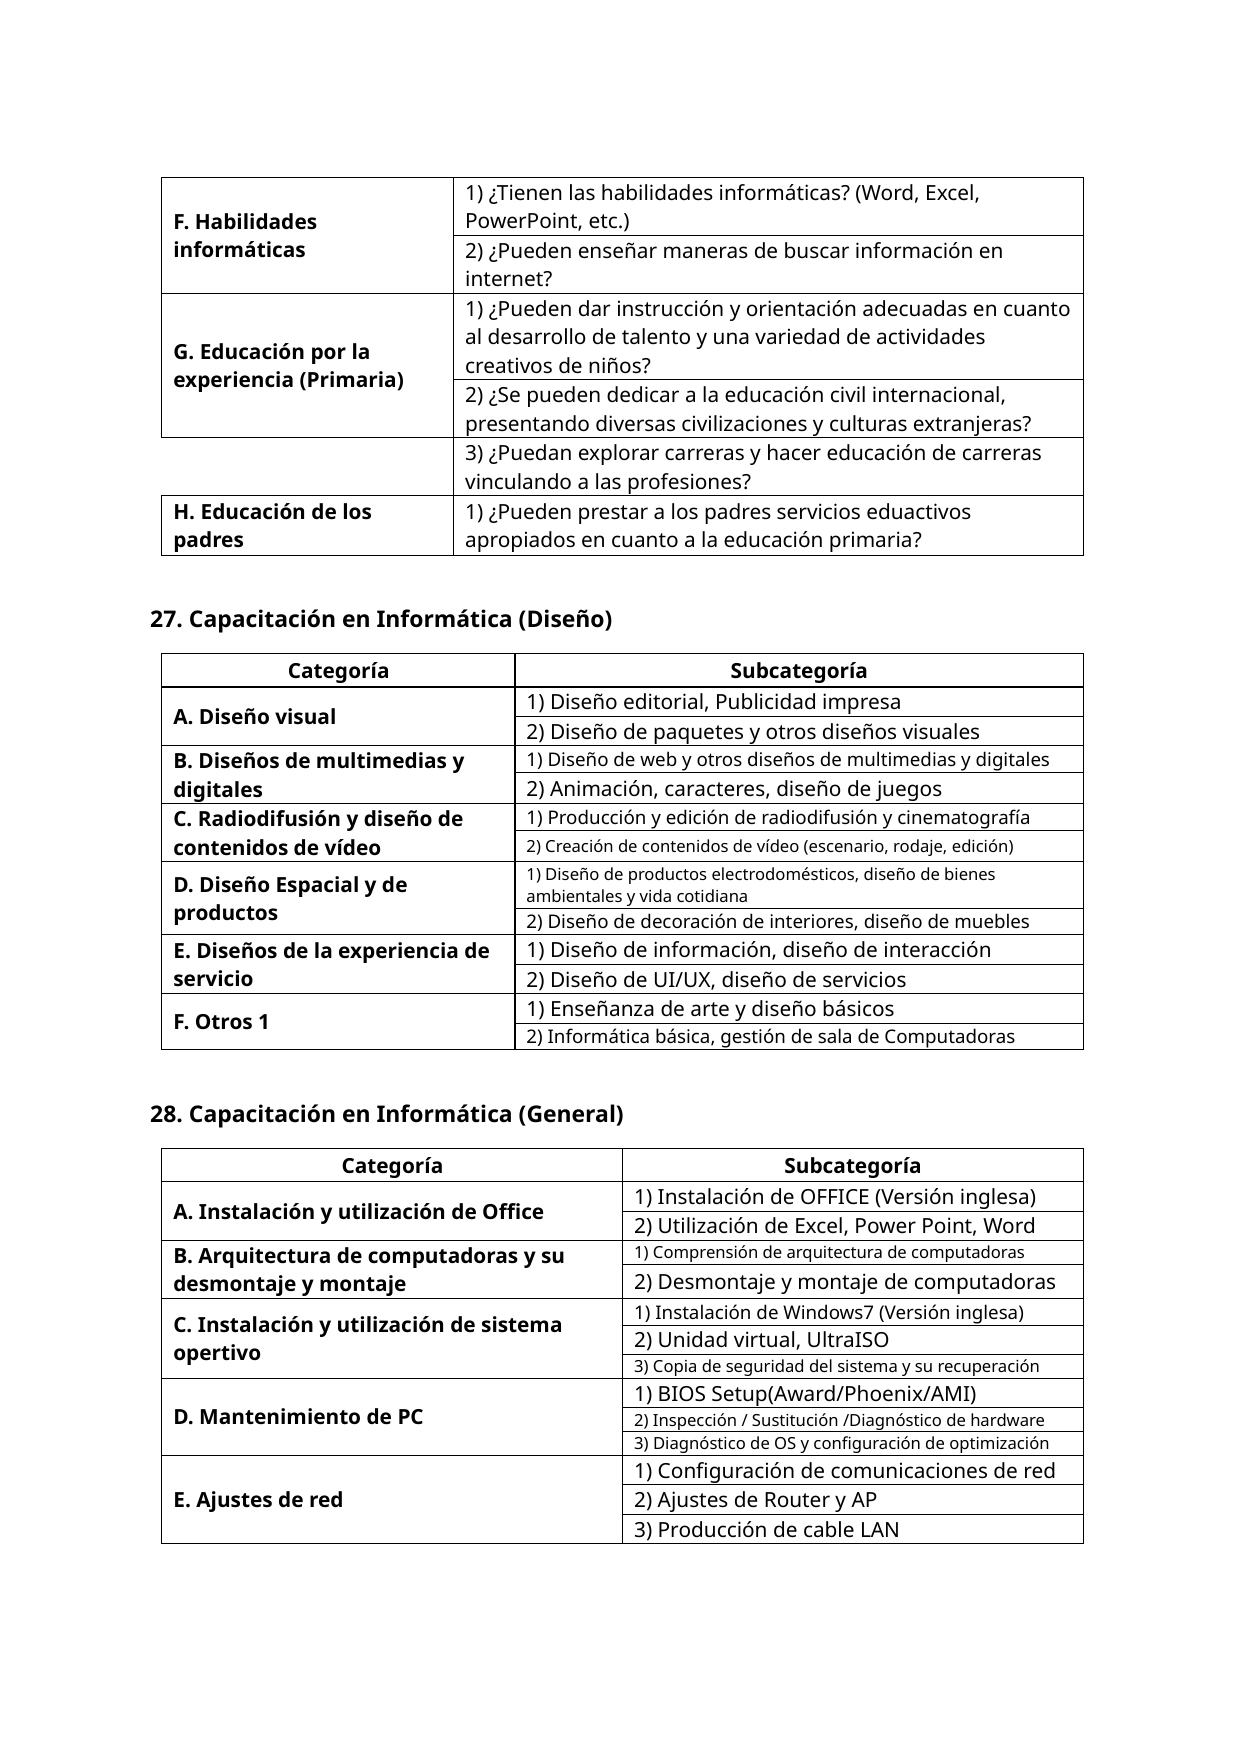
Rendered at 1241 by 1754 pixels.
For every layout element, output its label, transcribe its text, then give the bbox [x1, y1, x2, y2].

table_cell 3) Copia de seguridad del sistema y su recuperación [623, 1355, 1083, 1378]
table_cell 2) Creación de contenidos de vídeo (escenario, rodaje, edición) [516, 831, 1083, 861]
table_header Categoría [162, 1149, 622, 1181]
table_cell 2) ¿Se pueden dedicar a la educación civil internacional, presentando diversas civilizaciones y culturas extranjeras? [454, 380, 1083, 437]
table_cell 2) Inspección / Sustitución /Diagnóstico de hardware [623, 1408, 1083, 1431]
table_cell 2) Diseño de paquetes y otros diseños visuales [516, 717, 1083, 745]
table_cell 2) Diseño de decoración de interiores, diseño de muebles [516, 909, 1083, 934]
table_cell 2) Unidad virtual, UltraISO [623, 1326, 1083, 1354]
table_cell 2) Diseño de UI/UX, diseño de servicios [516, 965, 1083, 993]
table_cell C. Radiodifusión y diseño de contenidos de vídeo [162, 804, 514, 861]
table_cell G. Educación por la experiencia (Primaria) [162, 294, 453, 437]
table_cell A. Instalación y utilización de Office [162, 1182, 622, 1240]
table_cell 1) ¿Pueden prestar a los padres servicios eduactivos apropiados en cuanto a la educación primaria? [454, 496, 1083, 554]
table_cell F. Habilidades informáticas [162, 178, 453, 293]
table_cell A. Diseño visual [162, 688, 514, 745]
table_cell 1) ¿Tienen las habilidades informáticas? (Word, Excel, PowerPoint, etc.) [454, 178, 1083, 235]
table_cell 1) BIOS Setup(Award/Phoenix/AMI) [623, 1379, 1083, 1407]
table_cell 2) Ajustes de Router y AP [623, 1485, 1083, 1514]
table_header Subcategoría [623, 1149, 1083, 1181]
table_cell 3) Diagnóstico de OS y configuración de optimización [623, 1432, 1083, 1455]
table_cell 1) Instalación de OFFICE (Versión inglesa) [623, 1182, 1083, 1211]
text 28. Capacitación en Informática (General) [150, 1097, 1090, 1129]
table_cell 1) Comprensión de arquitectura de computadoras [623, 1241, 1083, 1264]
table_cell 1) Diseño editorial, Publicidad impresa [516, 688, 1083, 716]
table_cell 1) Diseño de información, diseño de interacción [516, 935, 1083, 964]
table_cell 3) ¿Puedan explorar carreras y hacer educación de carreras vinculando a las profesiones? [454, 438, 1083, 495]
table_cell D. Diseño Espacial y de productos [162, 862, 514, 934]
table_cell D. Mantenimiento de PC [162, 1379, 622, 1455]
table_cell 1) Configuración de comunicaciones de red [623, 1456, 1083, 1484]
table_header Categoría [162, 654, 514, 686]
table_cell C. Instalación y utilización de sistema opertivo [162, 1299, 622, 1378]
table_cell F. Otros 1 [162, 994, 514, 1049]
table_cell 1) ¿Pueden dar instrucción y orientación adecuadas en cuanto al desarrollo de talento y una variedad de actividades creativos de niños? [454, 294, 1083, 379]
table_cell 2) ¿Pueden enseñar maneras de buscar información en internet? [454, 236, 1083, 293]
table_cell 1) Diseño de web y otros diseños de multimedias y digitales [516, 746, 1083, 772]
table_cell 1) Producción y edición de radiodifusión y cinematografía [516, 804, 1083, 830]
table_cell H. Educación de los padres [162, 496, 453, 554]
table_cell 2) Animación, caracteres, diseño de juegos [516, 773, 1083, 803]
table_cell 3) Producción de cable LAN [623, 1515, 1083, 1543]
table_cell 2) Informática básica, gestión de sala de Computadoras [516, 1024, 1083, 1049]
text 27. Capacitación en Informática (Diseño) [150, 603, 1090, 634]
table_header Subcategoría [516, 654, 1083, 686]
table_cell B. Arquitectura de computadoras y su desmontaje y montaje [162, 1241, 622, 1298]
table_cell B. Diseños de multimedias y digitales [162, 746, 514, 803]
table_cell E. Ajustes de red [162, 1456, 622, 1543]
table_cell E. Diseños de la experiencia de servicio [162, 935, 514, 993]
table_cell 2) Desmontaje y montaje de computadoras [623, 1265, 1083, 1298]
table_cell 1) Instalación de Windows7 (Versión inglesa) [623, 1299, 1083, 1324]
table_cell 1) Enseñanza de arte y diseño básicos [516, 994, 1083, 1023]
table_cell 2) Utilización de Excel, Power Point, Word [623, 1212, 1083, 1240]
table_cell 1) Diseño de productos electrodomésticos, diseño de bienes ambientales y vida cotidiana [516, 862, 1083, 908]
